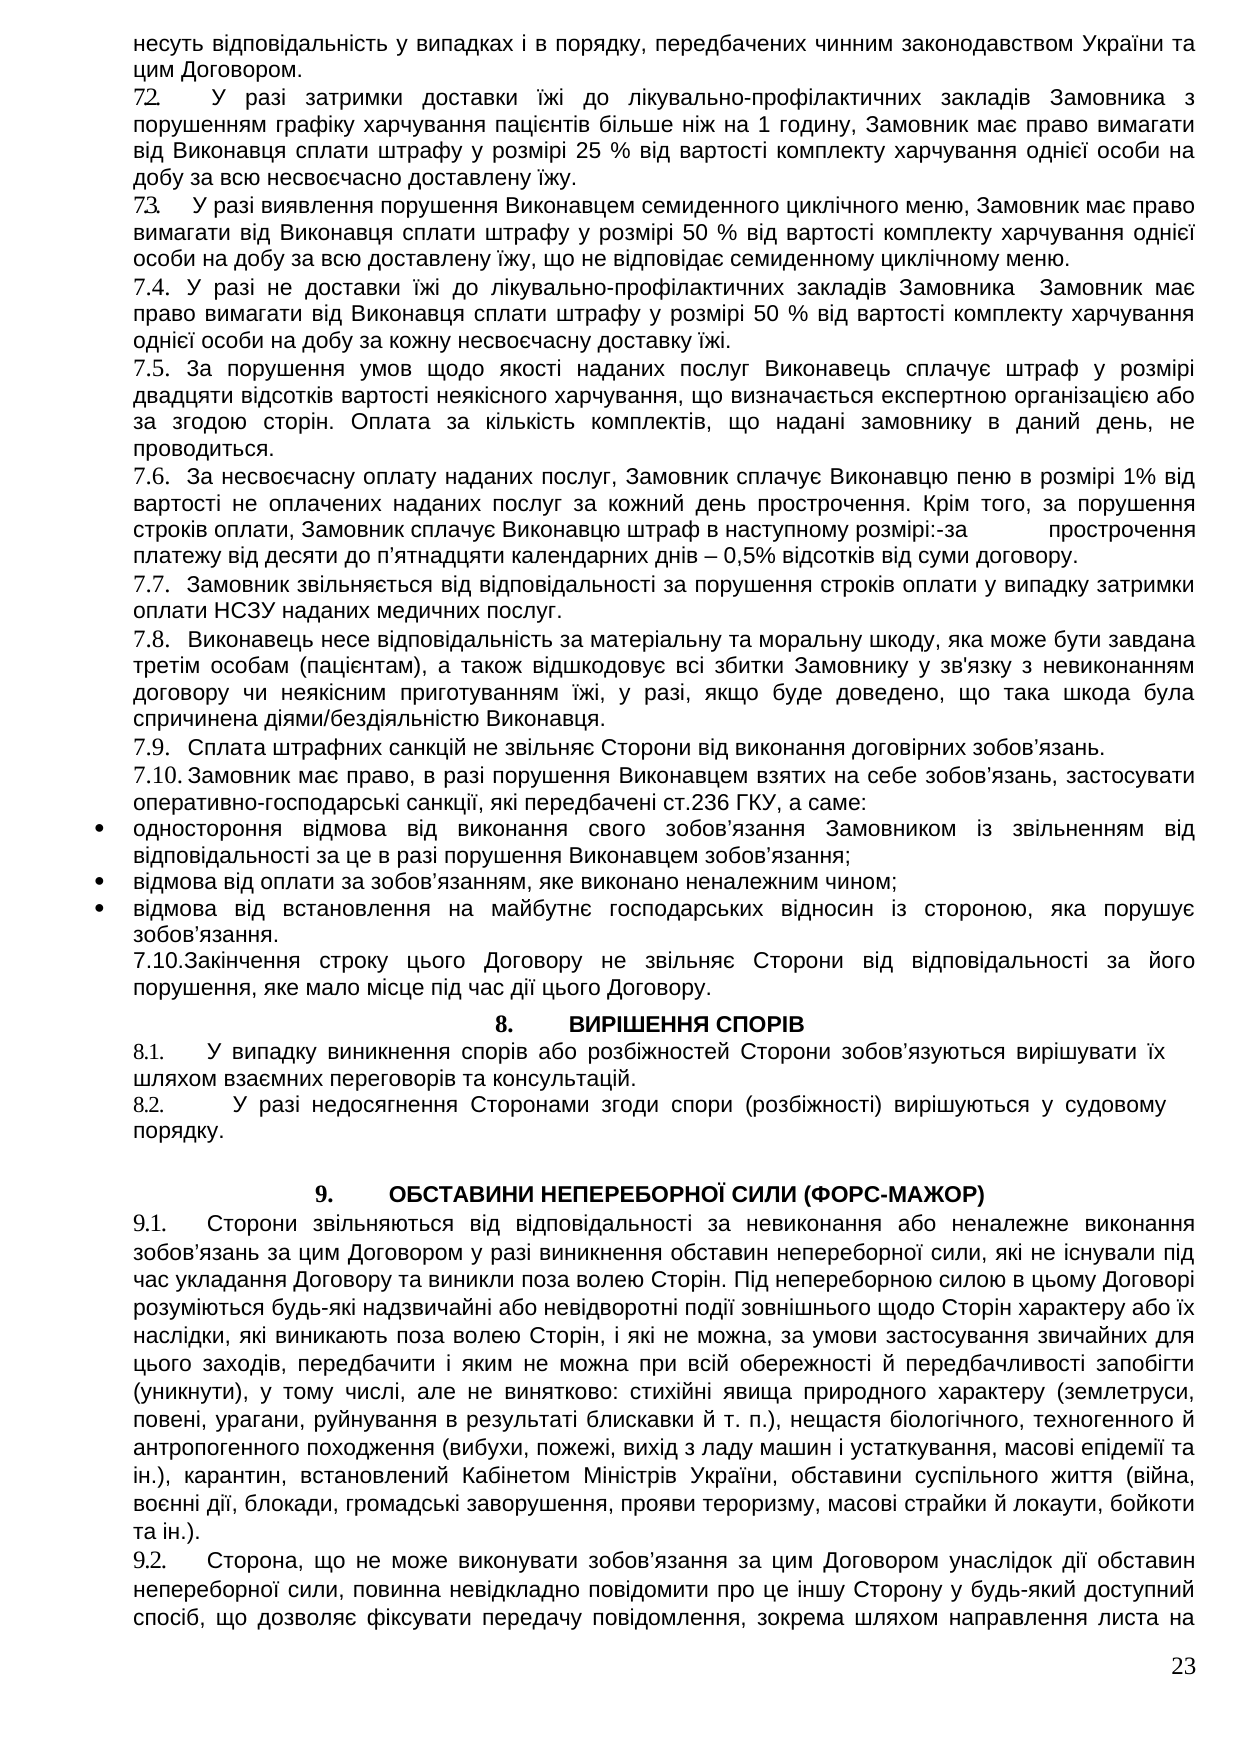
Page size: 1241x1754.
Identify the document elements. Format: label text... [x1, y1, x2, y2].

list Замовник має право, в разі порушення Виконавцем взятих на себе зобов’язань, застосувати оперативно-господарські санкції, які передбачені ст.236 ГКУ, а саме: [133, 760, 1196, 815]
list відмова від оплати за зобов’язанням, яке виконано неналежним чином; [95, 868, 1196, 894]
list ВИРІШЕННЯ СПОРІВ [133, 1009, 1167, 1038]
list У разі затримки доставки їжі до лікувально-профілактичних закладів Замовника з порушенням графіку харчування пацієнтів більше ніж на 1 годину, Замовник має право вимагати від Виконавця сплати штрафу у розмірі 25 % від вартості комплекту харчування однієї особи на добу за всю несвоєчасно доставлену їжу. [133, 82, 1196, 190]
list У разі не доставки їжі до лікувально-профілактичних закладів Замовника Замовник має право вимагати від Виконавця сплати штрафу у розмірі 50 % від вартості комплекту харчування однієї особи на добу за кожну несвоєчасну доставку їжі. [133, 272, 1196, 353]
list Сторони звільняються від відповідальності за невиконання або неналежне виконання зобов’язань за цим Договором у разі виникнення обставин непереборної сили, які не існували під час укладання Договору та виникли поза волею Сторін. Під непереборною силою в цьому Договорі розуміються будь-які надзвичайні або невідворотні події зовнішнього щодо Сторін характеру або їх наслідки, які виникають поза волею Сторін, і які не можна, за умови застосування звичайних для цього заходів, передбачити і яким не можна при всій обережності й передбачливості запобігти (уникнути), у тому числі, але не винятково: стихійні явища природного характеру (землетруси, повені, урагани, руйнування в результаті блискавки й т. п.), нещастя біологічного, техногенного й антропогенного походження (вибухи, пожежі, вихід з ладу машин і устаткування, масові епідемії та ін.), карантин, встановлений Кабінетом Міністрів України, обставини суспільного життя (війна, воєнні дії, блокади, громадські заворушення, прояви тероризму, масові страйки й локаути, бойкоти та ін.). [133, 1208, 1196, 1544]
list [133, 1546, 1196, 1630]
list Виконавець несе відповідальність за матеріальну та моральну шкоду, яка може бути завдана третім особам (пацієнтам), а також відшкодовує всі збитки Замовнику у зв'язку з невиконанням договору чи неякісним приготуванням їжі, у разі, якщо буде доведено, що така шкода була спричинена діями/бездіяльністю Виконавця. [133, 624, 1196, 732]
text 7.10.Закінчення строку цього Договору не звільняє Сторони від відповідальності за його порушення, яке мало місце під час дії цього Договору. [133, 947, 1196, 1000]
list За несвоєчасну оплату наданих послуг, Замовник сплачує Виконавцю пеню в розмірі 1% від вартості не оплачених наданих послуг за кожний день прострочення. Крім того, за порушення строків оплати, Замовник сплачує Виконавцю штраф в наступному розмірі:- за прострочення платежу від десяти до п’ятнадцяти календарних днів – 0,5% відсотків від суми договору. [133, 461, 1196, 569]
list відмова від встановлення на майбутнє господарських відносин із стороною, яка порушує зобов’язання. [95, 894, 1196, 947]
list Сплата штрафних санкцій не звільняє Сторони від виконання договірних зобов’язань. [133, 732, 1196, 760]
list одностороння відмова від виконання свого зобов’язання Замовником із звільненням від відповідальності за це в разі порушення Виконавцем зобов’язання; [95, 815, 1196, 868]
list ОБСТАВИНИ НЕПЕРЕБОРНОЇ СИЛИ (ФОРС-МАЖОР) [133, 1179, 1167, 1208]
list 3а порушення умов щодо якості наданих послуг Виконавець сплачує штраф у розмірі двадцяти відсотків вартості неякісного харчування, що визначається експертною організацією або за згодою сторін. Оплата за кількість комплектів, що надані замовнику в даний день, не проводиться. [133, 353, 1196, 461]
list Замовник звільняється від відповідальності за порушення строків оплати у випадку затримки оплати НСЗУ наданих медичних послуг. [133, 569, 1196, 624]
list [133, 29, 1196, 82]
list У випадку виникнення спорів або розбіжностей Сторони зобов’язуються вирішувати їх шляхом взаємних переговорів та консультацій. [133, 1038, 1167, 1091]
list У разі виявлення порушення Виконавцем семиденного циклічного меню, Замовник має право вимагати від Виконавця сплати штрафу у розмірі 50 % від вартості комплекту харчування однієї особи на добу за всю доставлену їжу, що не відповідає семиденному циклічному меню. [133, 190, 1196, 272]
list У разі недосягнення Сторонами згоди спори (розбіжності) вирішуються у судовому порядку. [133, 1091, 1167, 1144]
